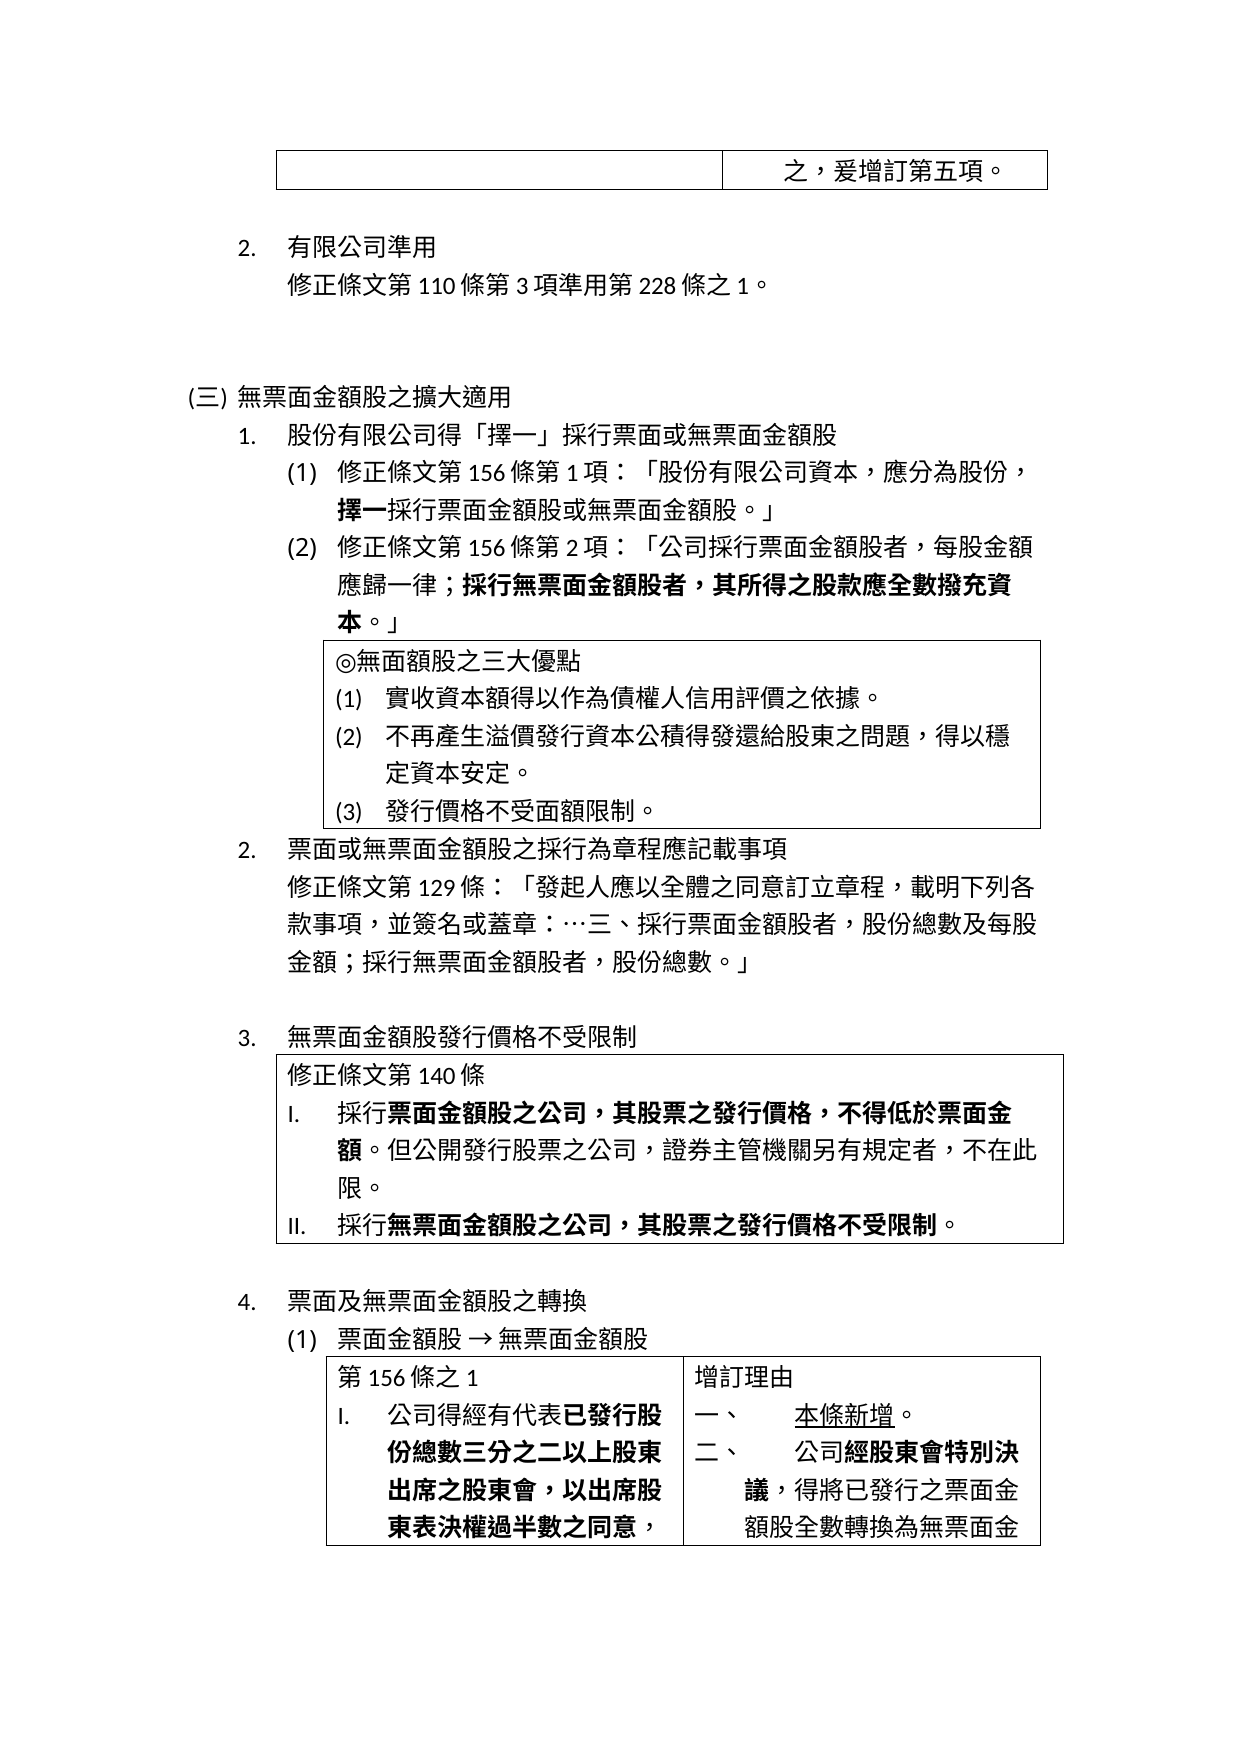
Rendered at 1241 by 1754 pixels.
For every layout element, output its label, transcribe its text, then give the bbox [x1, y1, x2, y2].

list 票面金額股 → 無票面金額股 [287, 1319, 1053, 1356]
list 修正條文第156條第1項：「股份有限公司資本，應分為股份，擇一採行票面金額股或無票面金額股。」 [287, 452, 1053, 527]
list 修正條文第110條第3項準用第228條之1。 [287, 264, 1053, 302]
list 無票面金額股之擴大適用 [187, 377, 1053, 414]
list 票面或無票面金額股之採行為章程應記載事項 [237, 829, 1053, 867]
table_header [327, 1357, 683, 1545]
list 股份有限公司得「擇一」採行票面或無票面金額股 [237, 414, 1053, 452]
table_header ◎無面額股之三大優點 實收資本額得以作為債權人信用評價之依據。 不再產生溢價發行資本公積得發還給股東之問題，得以穩定資本安定。 發行價格不受面額限制。 [324, 641, 1040, 828]
list 票面及無票面金額股之轉換 [237, 1281, 1053, 1319]
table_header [684, 1357, 1040, 1545]
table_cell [723, 151, 1047, 188]
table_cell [277, 151, 722, 188]
text 修正條文第129條：「發起人應以全體之同意訂立章程，載明下列各款事項，並簽名或蓋章：…三、採行票面金額股者，股份總數及每股金額；採行無票面金額股者，股份總數。」 [287, 867, 1053, 979]
list 無票面金額股發行價格不受限制 [237, 1017, 1053, 1054]
list 修正條文第156條第2項：「公司採行票面金額股者，每股金額應歸一律；採行無票面金額股者，其所得之股款應全數撥充資本。」 [287, 527, 1053, 639]
table_header 修正條文第140條 採行票面金額股之公司，其股票之發行價格，不得低於票面金額。但公開發行股票之公司，證券主管機關另有規定者，不在此限。 採行無票面金額股之公司，其股票之發行價格不受限制。 [277, 1055, 1063, 1243]
list 有限公司準用 [237, 227, 1053, 264]
